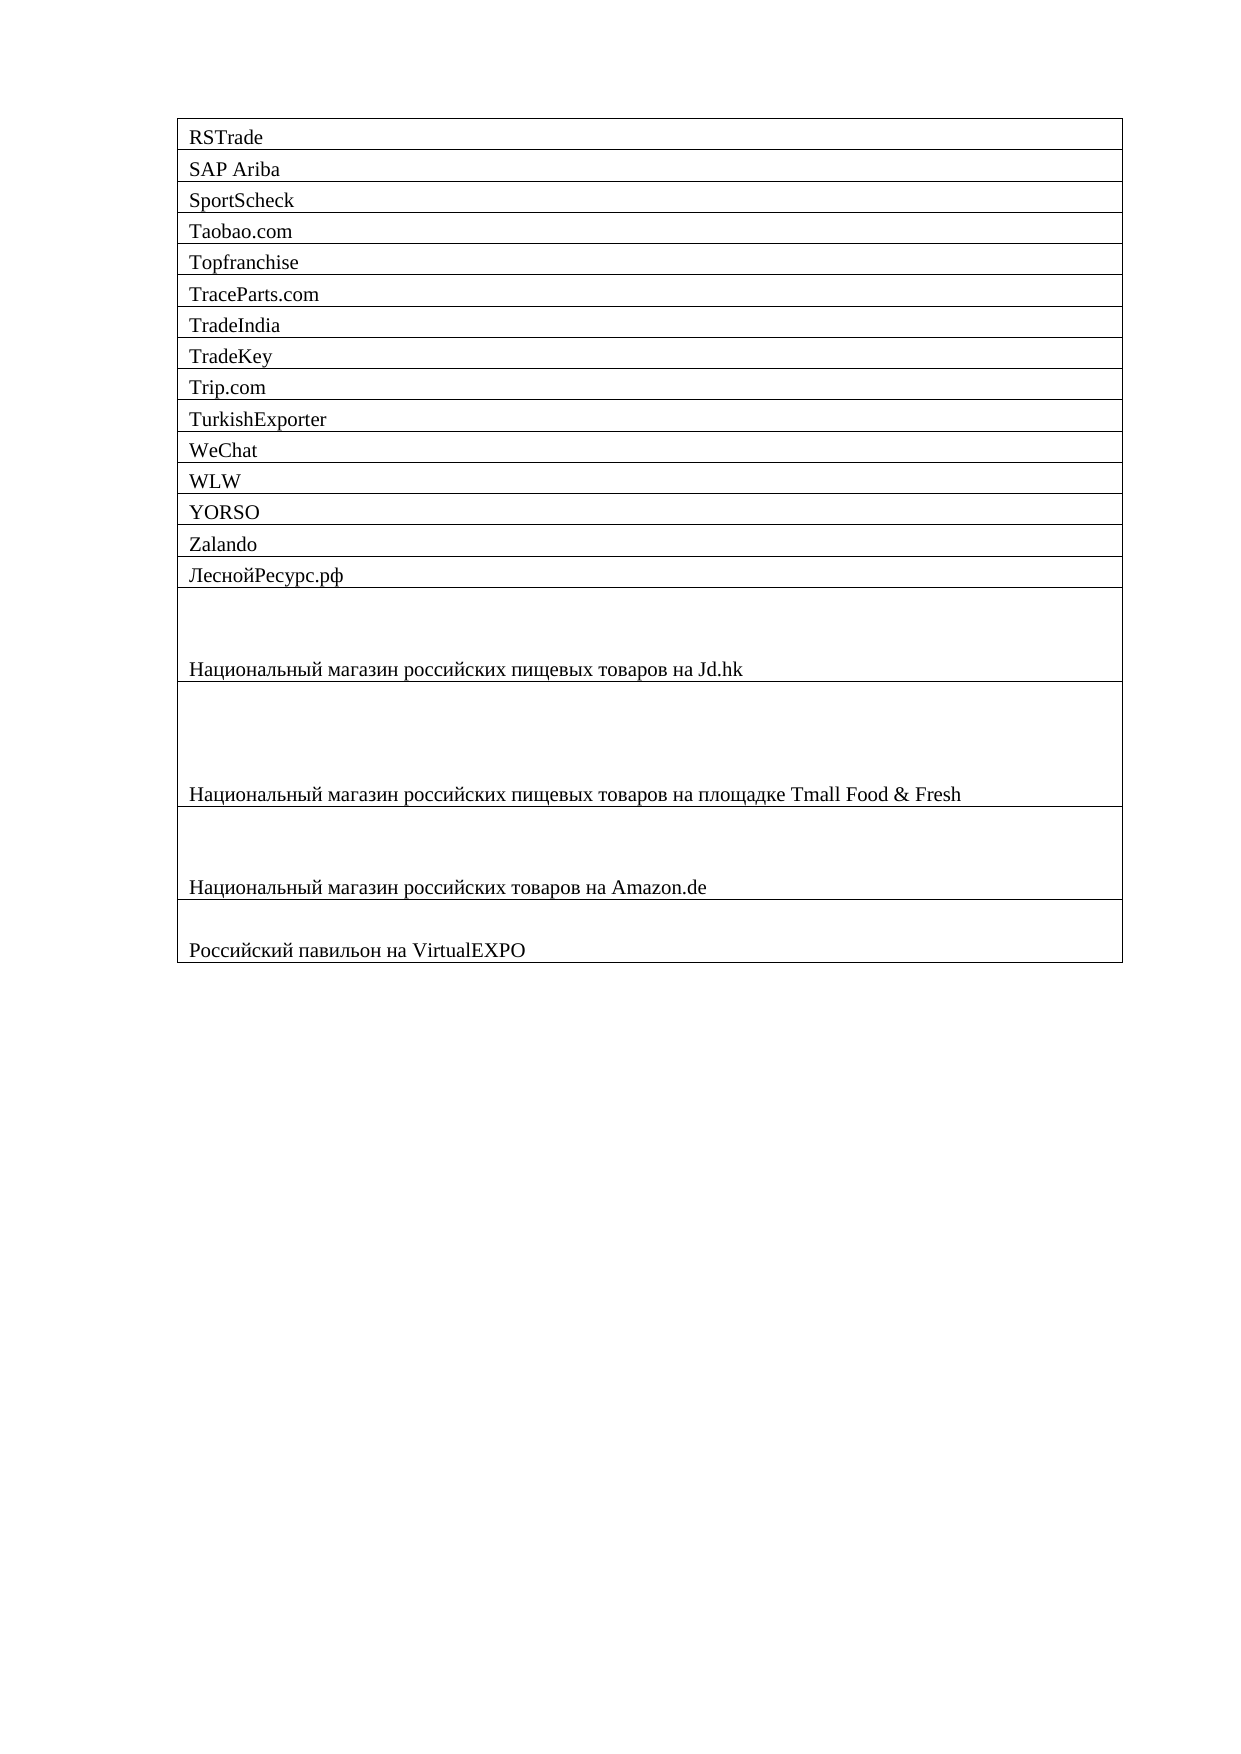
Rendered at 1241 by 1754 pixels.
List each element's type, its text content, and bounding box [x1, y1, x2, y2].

table_cell Национальный магазин российских товаров на Amazon.de [178, 807, 1122, 899]
table_cell Российский павильон на VirtualEXPO [178, 900, 1122, 962]
table_cell TraceParts.com [178, 275, 1122, 306]
table_cell Trip.com [178, 369, 1122, 399]
table_cell ЛеснойРесурс.рф [178, 557, 1122, 587]
table_cell TradeKey [178, 338, 1122, 368]
table_cell Taobao.com [178, 213, 1122, 243]
table_cell SportScheck [178, 182, 1122, 212]
table_cell WeChat [178, 432, 1122, 462]
table_cell Национальный магазин российских пищевых товаров на площадке Tmall Food & Fresh [178, 682, 1122, 806]
table_cell Zalando [178, 525, 1122, 556]
table_cell Национальный магазин российских пищевых товаров на Jd.hk [178, 588, 1122, 681]
table_cell TurkishExporter [178, 400, 1122, 431]
table_cell YORSO [178, 494, 1122, 524]
table_cell Topfranchise [178, 244, 1122, 274]
table_cell RSTrade [178, 119, 1122, 149]
table_cell SAP Ariba [178, 150, 1122, 181]
table_cell WLW [178, 463, 1122, 493]
table_cell TradeIndia [178, 307, 1122, 337]
